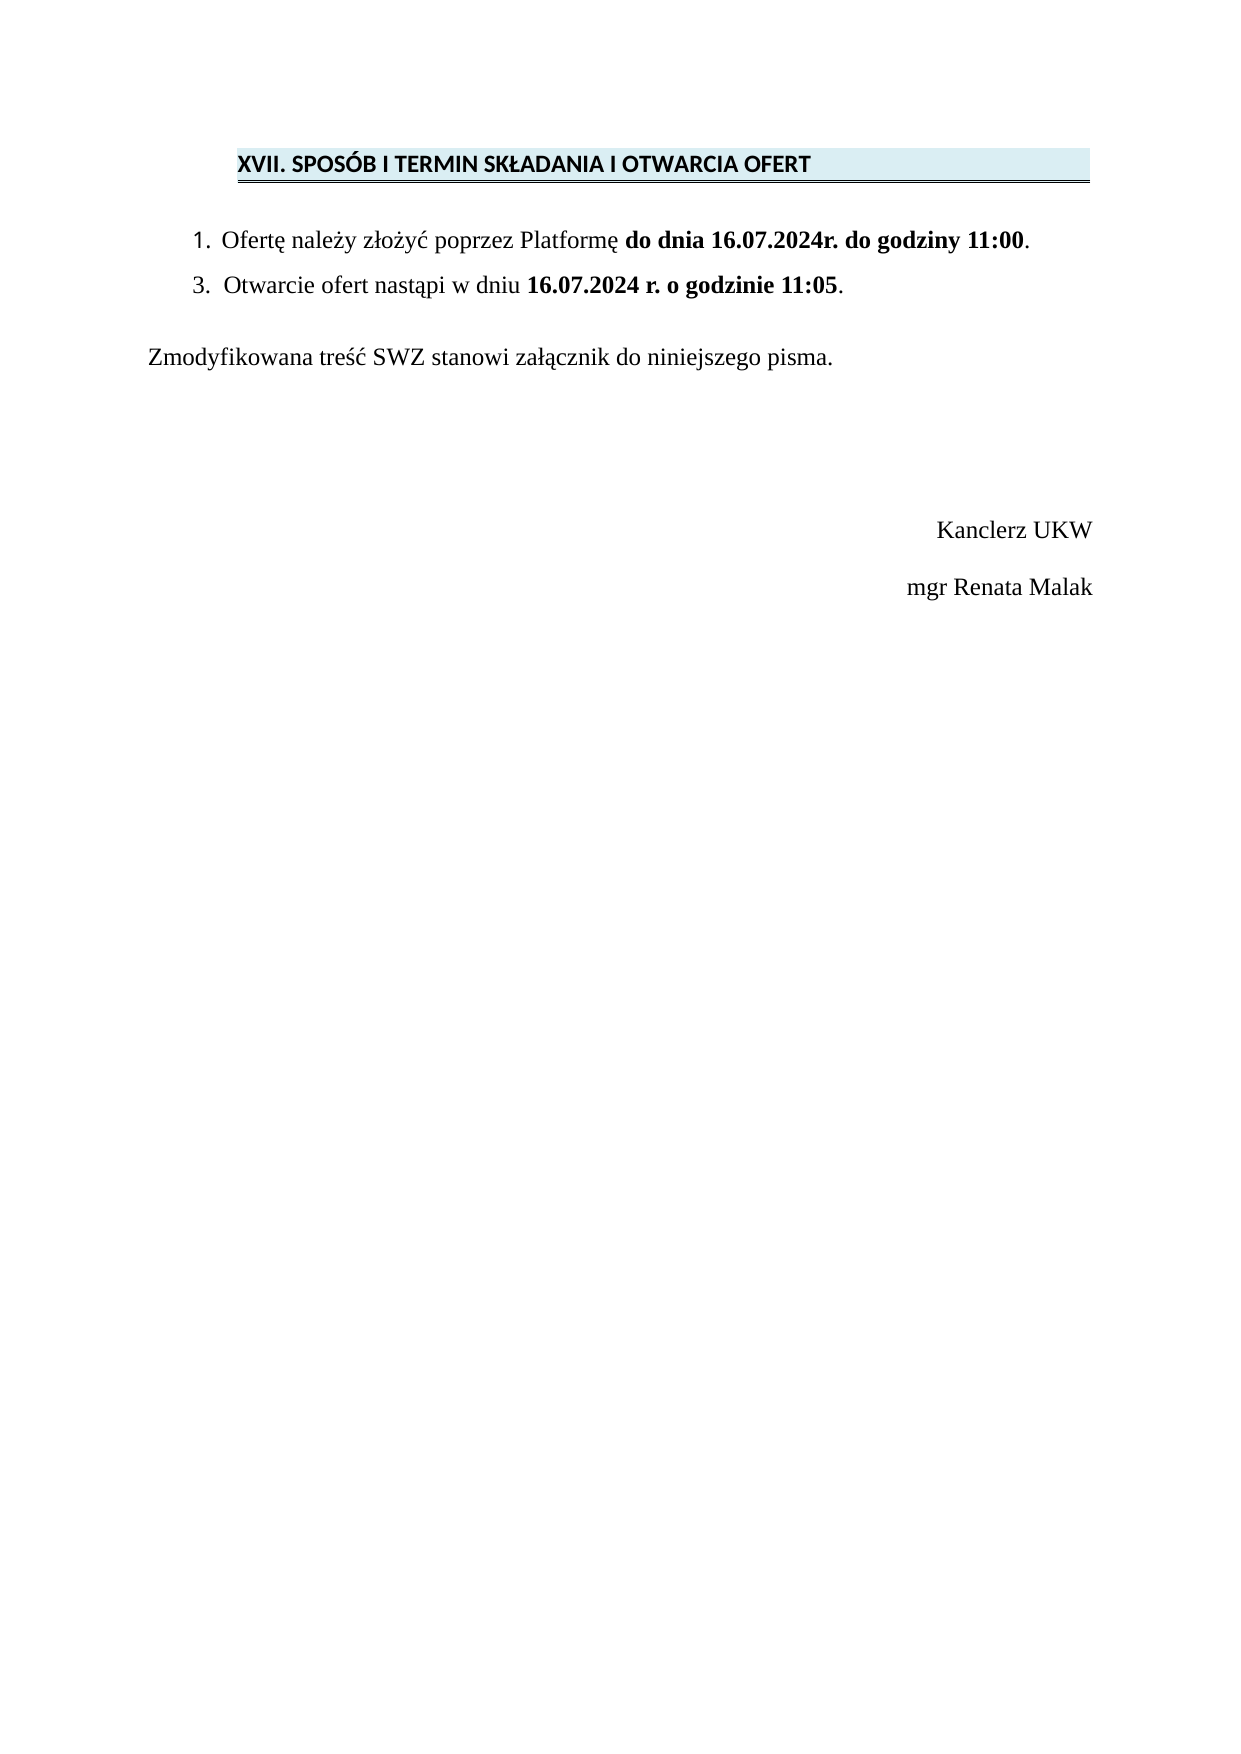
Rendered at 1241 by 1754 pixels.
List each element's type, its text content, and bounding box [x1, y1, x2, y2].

text mgr Renata Malak [148, 572, 1092, 601]
text Zmodyfikowana treść SWZ stanowi załącznik do niniejszego pisma. [148, 342, 1092, 371]
text Kanclerz UKW [148, 515, 1092, 544]
text XVII. SPOSÓB I TERMIN SKŁADANIA I OTWARCIA OFERT [237, 148, 1090, 183]
text 3. Otwarcie ofert nastąpi w dniu 16.07.2024 r. o godzinie 11:05. [192, 271, 1092, 299]
text 1. Ofertę należy złożyć poprzez Platformę do dnia 16.07.2024r. do godziny 11:00. [192, 224, 1092, 255]
